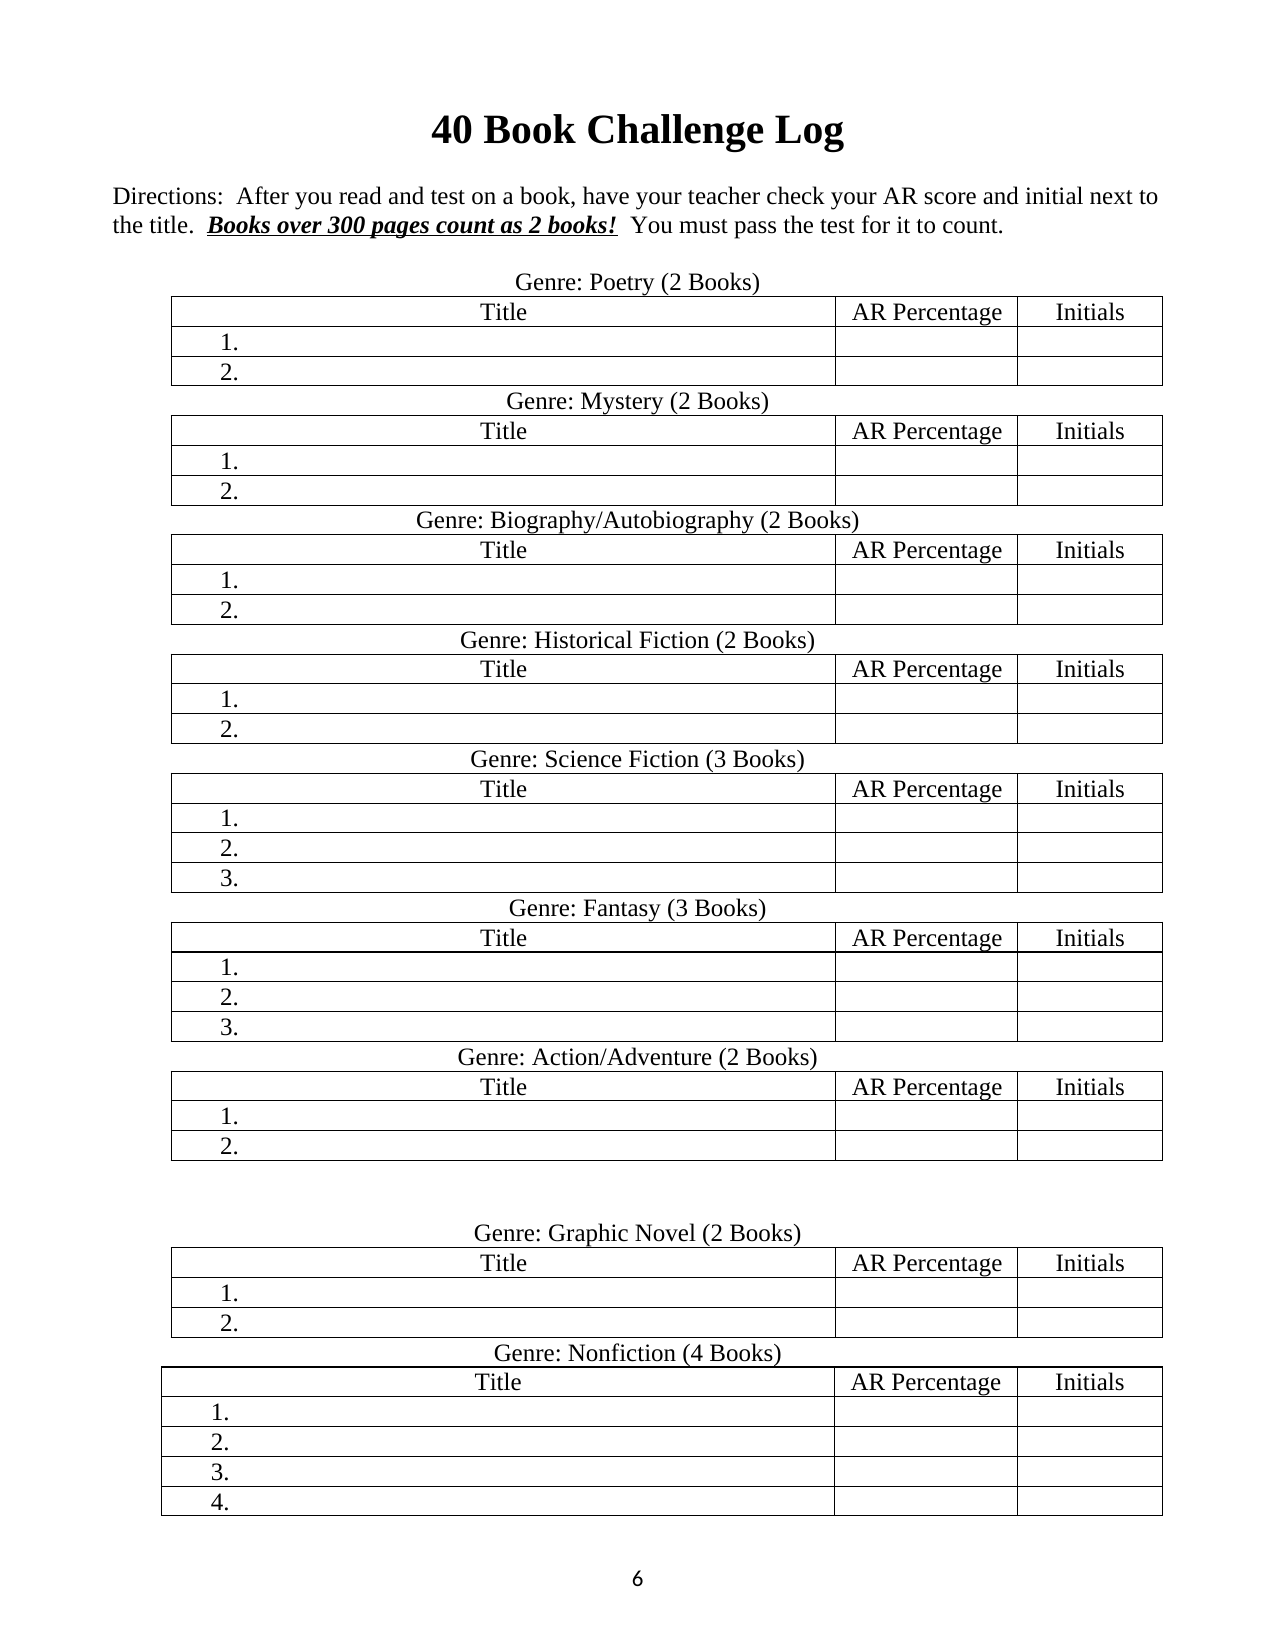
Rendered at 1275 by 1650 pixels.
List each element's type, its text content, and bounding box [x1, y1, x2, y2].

table_cell [1018, 714, 1162, 743]
table_header AR Percentage [836, 1072, 1017, 1100]
table_cell [1018, 595, 1162, 624]
table_cell [1018, 1487, 1162, 1515]
table_header AR Percentage [836, 774, 1017, 802]
table_header Title [172, 655, 835, 683]
table_header Initials [1018, 535, 1162, 564]
table_header AR Percentage [836, 416, 1017, 445]
table_cell [172, 1131, 835, 1160]
table_header Initials [1018, 297, 1162, 326]
table_cell [1018, 1427, 1162, 1456]
table_cell [836, 1101, 1017, 1130]
table_cell [836, 327, 1017, 356]
table_cell [836, 1308, 1017, 1337]
table_cell [172, 953, 835, 981]
table_cell [835, 1457, 1017, 1486]
table_cell [172, 1101, 835, 1130]
table_cell [1018, 833, 1162, 862]
table_cell [1018, 357, 1162, 385]
table_cell [1018, 1457, 1162, 1486]
table_header Initials [1018, 416, 1162, 445]
table_header AR Percentage [836, 1248, 1017, 1277]
table_header Initials [1018, 1368, 1162, 1396]
table_cell [1018, 804, 1162, 832]
text Genre: Science Fiction (3 Books) [112, 744, 1162, 773]
table_cell [172, 714, 835, 743]
text Genre: Historical Fiction (2 Books) [112, 625, 1162, 653]
table_cell [836, 1012, 1017, 1041]
table_header AR Percentage [836, 923, 1017, 951]
table_cell [836, 982, 1017, 1011]
table_header AR Percentage [836, 655, 1017, 683]
table_cell [836, 804, 1017, 832]
table_cell [172, 565, 835, 594]
table_header Title [172, 774, 835, 802]
table_cell [836, 953, 1017, 981]
table_cell [172, 327, 835, 356]
table_cell [836, 833, 1017, 862]
table_cell [1018, 863, 1162, 892]
text Genre: Fantasy (3 Books) [112, 893, 1162, 922]
table_cell [1018, 446, 1162, 475]
table_header AR Percentage [835, 1368, 1017, 1396]
table_cell [1018, 1101, 1162, 1130]
table_header AR Percentage [836, 535, 1017, 564]
table_cell [836, 476, 1017, 504]
table_cell [162, 1457, 834, 1486]
table_header Title [172, 923, 835, 951]
table_cell [1018, 565, 1162, 594]
table_cell [835, 1397, 1017, 1426]
table_cell [836, 595, 1017, 624]
table_cell [172, 476, 835, 504]
table_cell [162, 1427, 834, 1456]
table_cell [1018, 953, 1162, 981]
table_cell [836, 863, 1017, 892]
table_header AR Percentage [836, 297, 1017, 326]
table_cell [1018, 1278, 1162, 1307]
table_cell [1018, 1012, 1162, 1041]
table_cell [1018, 1397, 1162, 1426]
table_cell [1018, 327, 1162, 356]
text Genre: Poetry (2 Books) [112, 267, 1162, 296]
table_cell [172, 863, 835, 892]
table_cell [836, 714, 1017, 743]
table_cell [836, 1278, 1017, 1307]
table_cell [836, 565, 1017, 594]
table_cell [172, 1012, 835, 1041]
text Genre: Action/Adventure (2 Books) [112, 1042, 1162, 1071]
table_header Title [172, 297, 835, 326]
text Genre: Mystery (2 Books) [112, 386, 1162, 415]
table_header Title [172, 1248, 835, 1277]
table_cell [172, 446, 835, 475]
table_header Title [162, 1368, 834, 1396]
table_cell [1018, 982, 1162, 1011]
table_cell [172, 684, 835, 713]
table_cell [835, 1427, 1017, 1456]
table_header Initials [1018, 1248, 1162, 1277]
text Genre: Biography/Autobiography (2 Books) [112, 506, 1162, 534]
table_cell [172, 1278, 835, 1307]
text Genre: Nonfiction (4 Books) [112, 1338, 1162, 1366]
table_cell [172, 357, 835, 385]
table_cell [1018, 684, 1162, 713]
table_cell [172, 833, 835, 862]
text Directions: After you read and test on a book, have your teacher check your AR score and initial next to the title. Books over 300 pages count as 2 books! You must pass the test for it to count. [112, 181, 1162, 238]
table_header Title [172, 535, 835, 564]
table_cell [172, 595, 835, 624]
table_cell [835, 1487, 1017, 1515]
table_cell [836, 684, 1017, 713]
table_cell [172, 1308, 835, 1337]
table_cell [836, 446, 1017, 475]
table_cell [1018, 1308, 1162, 1337]
table_cell [836, 357, 1017, 385]
text Genre: Graphic Novel (2 Books) [112, 1218, 1162, 1247]
table_cell [1018, 1131, 1162, 1160]
table_cell [836, 1131, 1017, 1160]
table_header Initials [1018, 774, 1162, 802]
table_header Title [172, 1072, 835, 1100]
table_header Initials [1018, 923, 1162, 951]
text 40 Book Challenge Log [112, 105, 1162, 153]
table_cell [162, 1487, 834, 1515]
table_cell [172, 804, 835, 832]
table_header Initials [1018, 1072, 1162, 1100]
table_cell [1018, 476, 1162, 504]
table_cell [172, 982, 835, 1011]
table_header Title [172, 416, 835, 445]
table_header Initials [1018, 655, 1162, 683]
table_cell [162, 1397, 834, 1426]
